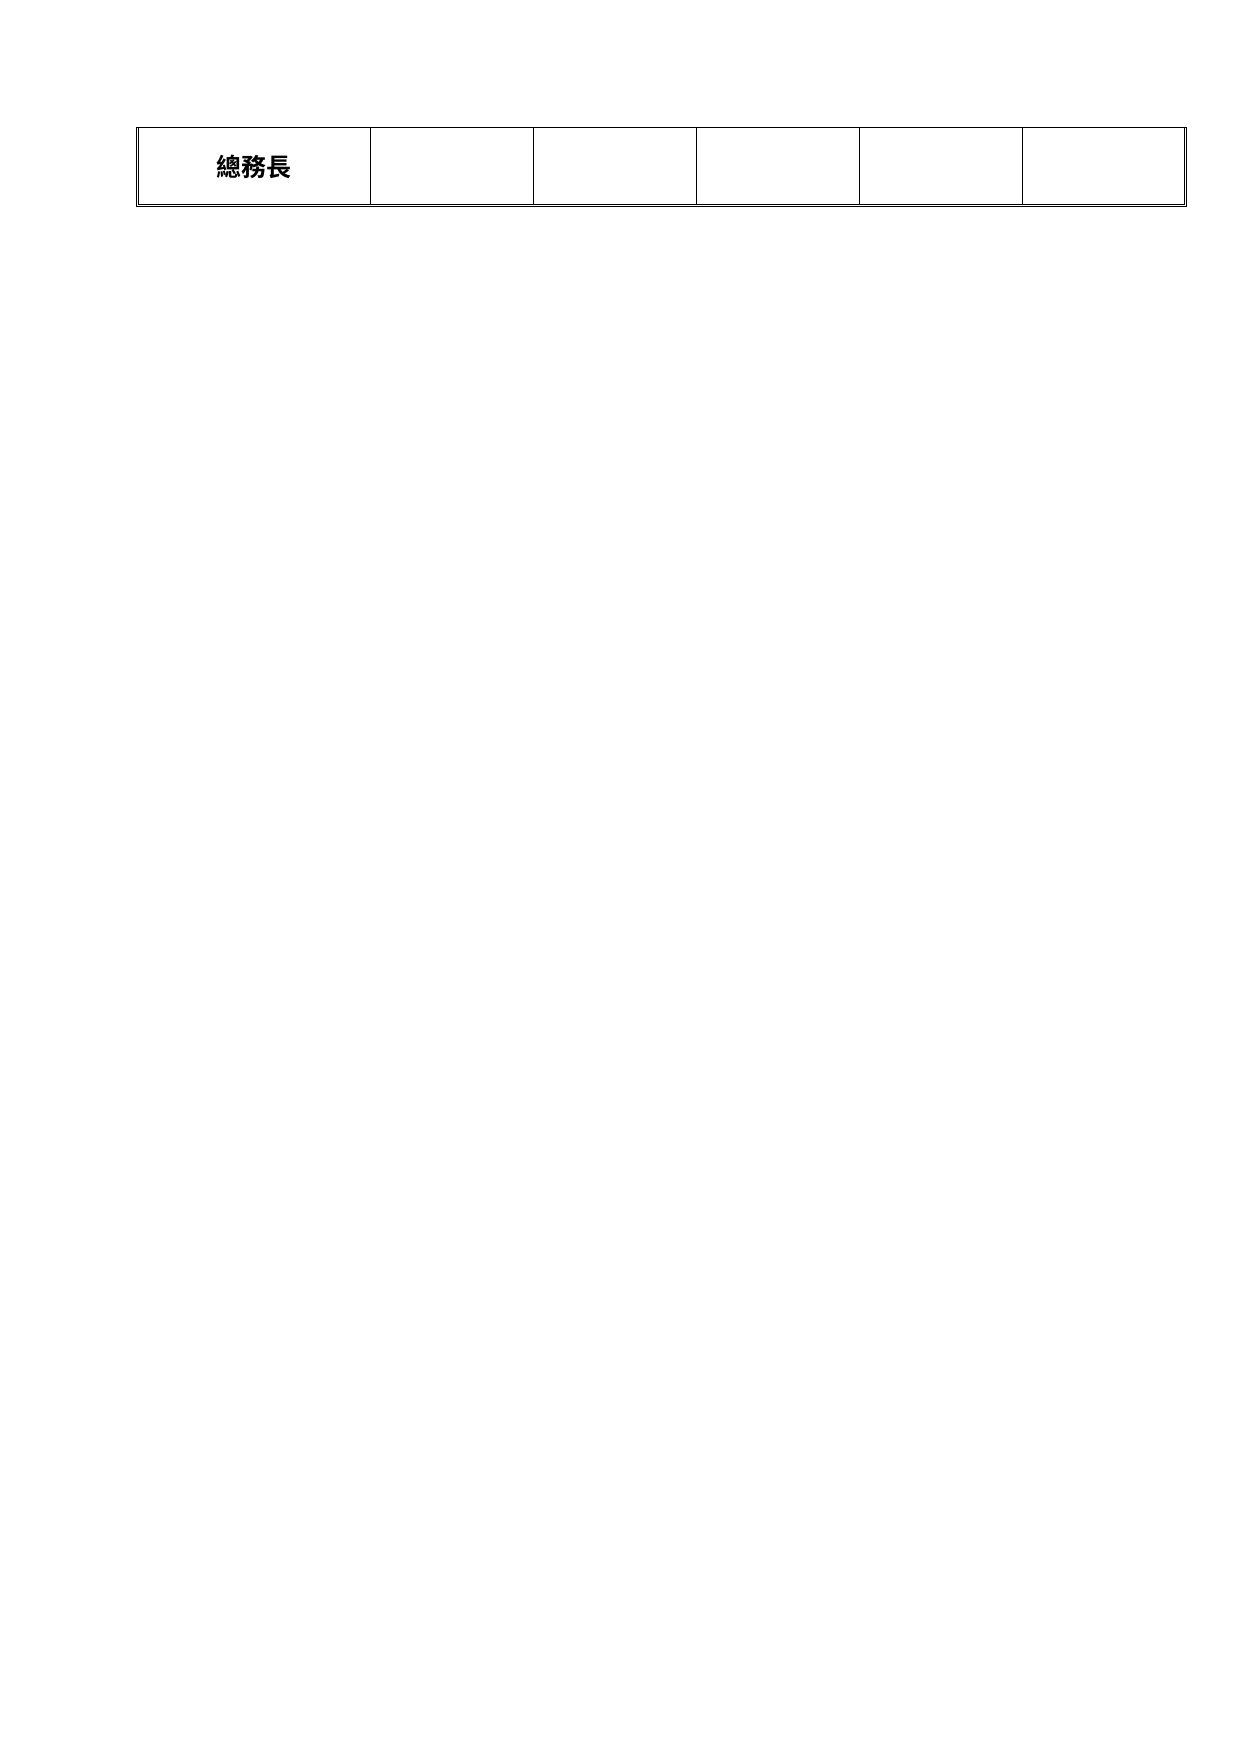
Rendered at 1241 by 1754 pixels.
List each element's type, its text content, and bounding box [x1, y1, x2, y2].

table_cell [697, 128, 859, 204]
table_cell [534, 128, 696, 204]
table_cell 總務長 [139, 128, 370, 204]
table_cell [371, 128, 533, 204]
table_cell [1023, 128, 1184, 204]
table_cell [860, 128, 1022, 204]
